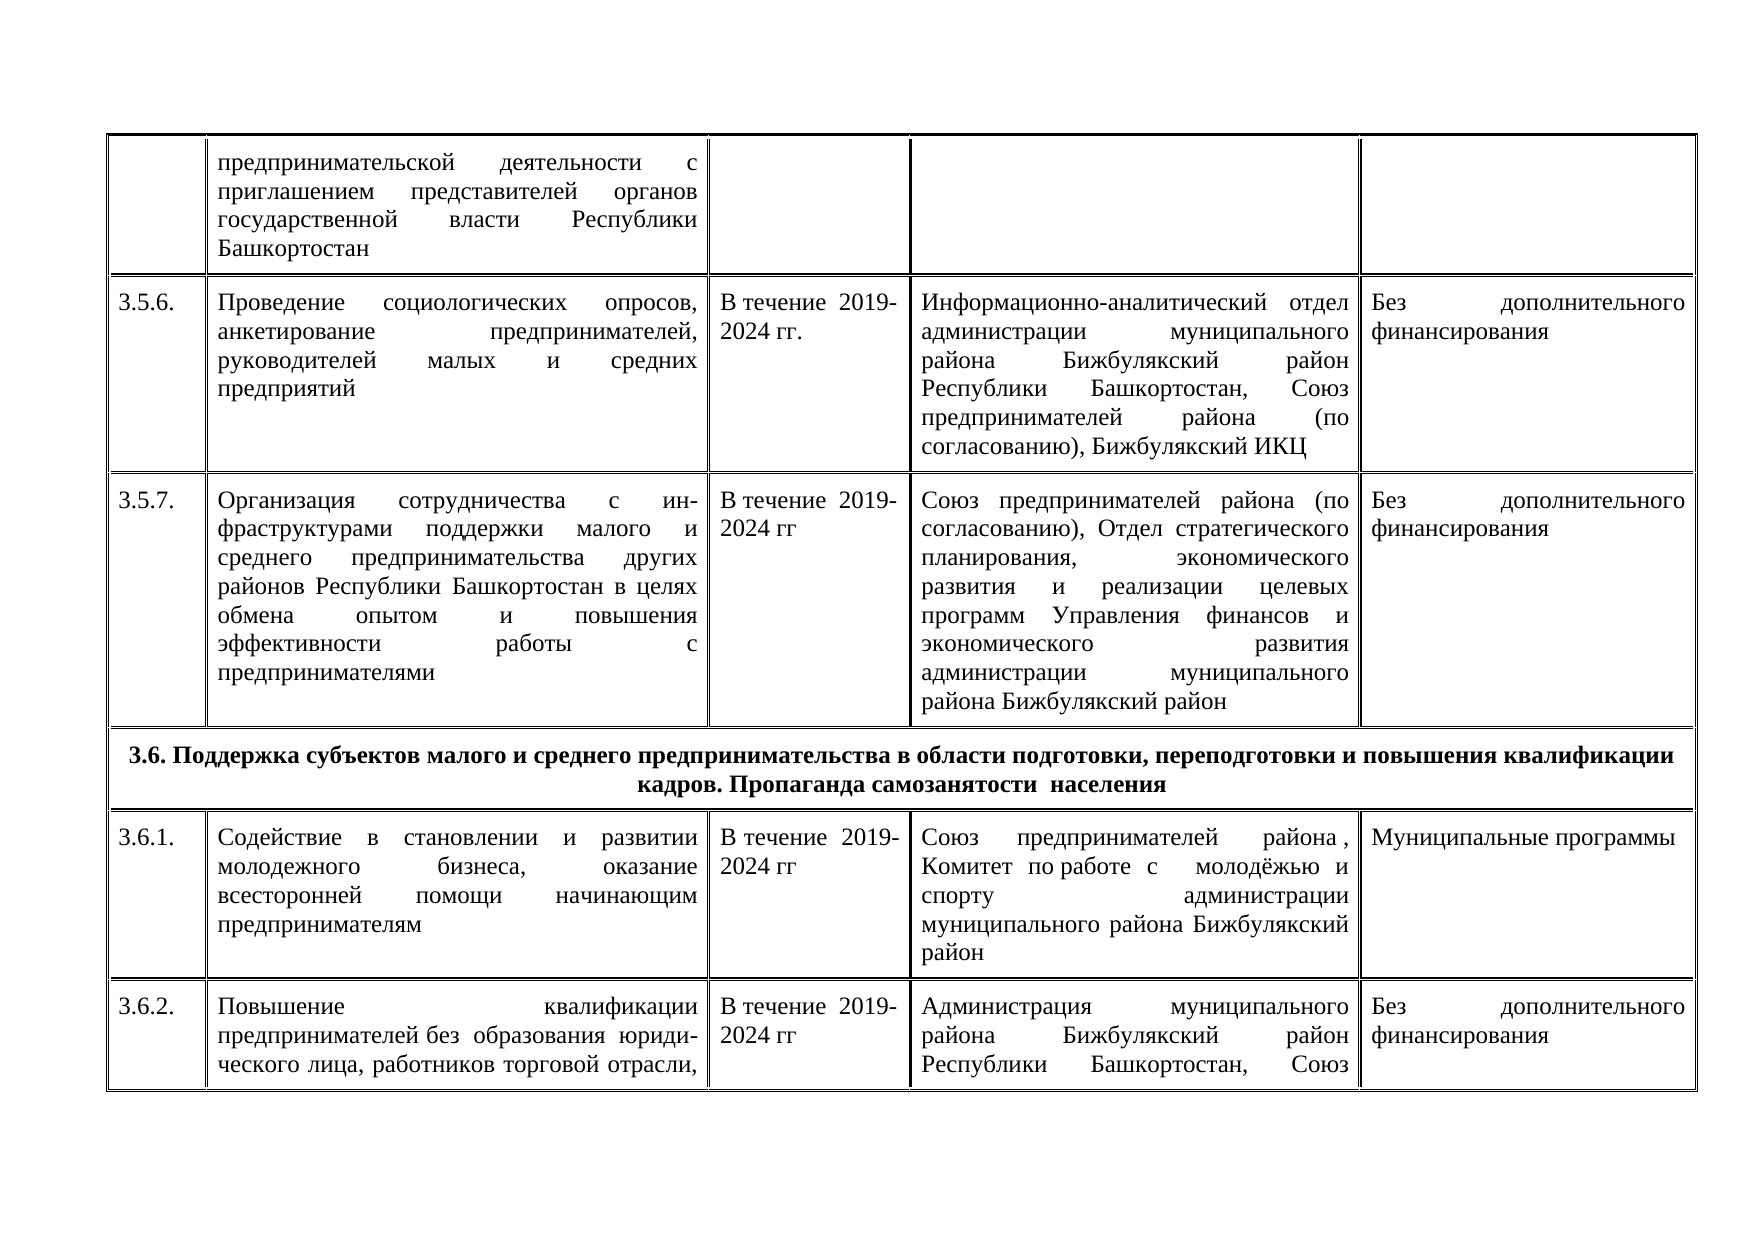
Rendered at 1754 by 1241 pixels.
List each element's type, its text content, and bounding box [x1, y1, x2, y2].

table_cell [910, 977, 1360, 1088]
table_cell В течение 2019-2024 гг [710, 812, 909, 977]
table_cell 3.6.2. [109, 977, 207, 1088]
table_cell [1360, 136, 1695, 273]
table_cell 3.6.1. [109, 808, 205, 977]
table_cell Союз предпринимателей района , Комитет по работе с молодёжью и спорту администрации муниципального района Бижбулякский район [912, 812, 1358, 977]
table_cell Муниципальные программы [1362, 808, 1695, 977]
table_cell В течение 2019-2024 гг [710, 474, 909, 726]
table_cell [910, 135, 1360, 273]
table_cell Союз предпринимателей района (по согласованию), Отдел стратегического планирования, экономического развития и реализации целевых программ Управления финансов и экономического развития администрации муниципального района Бижбулякский район [912, 474, 1358, 726]
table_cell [709, 981, 910, 1088]
table_cell 3.5.5. [109, 136, 207, 273]
table_cell Проведение социологических опросов, анкетирование предпринимателей, руководителей малых и средних предприятий [208, 277, 707, 471]
table_cell В течение 2019-2024 гг. [710, 277, 909, 471]
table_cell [207, 136, 709, 273]
table_cell 3.5.6. [109, 273, 205, 471]
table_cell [207, 981, 709, 1088]
table_cell Без дополнительного финансирования [1362, 273, 1695, 471]
table_cell 3.6. Поддержка субъектов малого и среднего предпринимательства в области подготовки, переподготовки и повышения квалификации кадров. Пропаганда самозанятости населения [107, 726, 1696, 808]
table_cell 3.5.7. [107, 471, 207, 726]
table_cell Информационно-аналитический отдел администрации муниципального района Бижбулякский район Республики Башкортостан, Союз предпринимателей района (по согласованию), Бижбулякский ИКЦ [912, 277, 1358, 471]
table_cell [709, 135, 910, 273]
table_cell Без дополнительного финансирования [1360, 471, 1696, 726]
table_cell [1360, 977, 1695, 1088]
table_cell Содействие в становлении и развитии молодежного бизнеса, оказание всесторонней помощи начинающим предпринимателям [208, 812, 707, 977]
table_cell Организация сотрудничества с инфраструктурами поддержки малого и среднего предпринимательства других районов Республики Башкортостан в целях обмена опытом и повышения эффективности работы с предпринимателями [208, 474, 707, 726]
